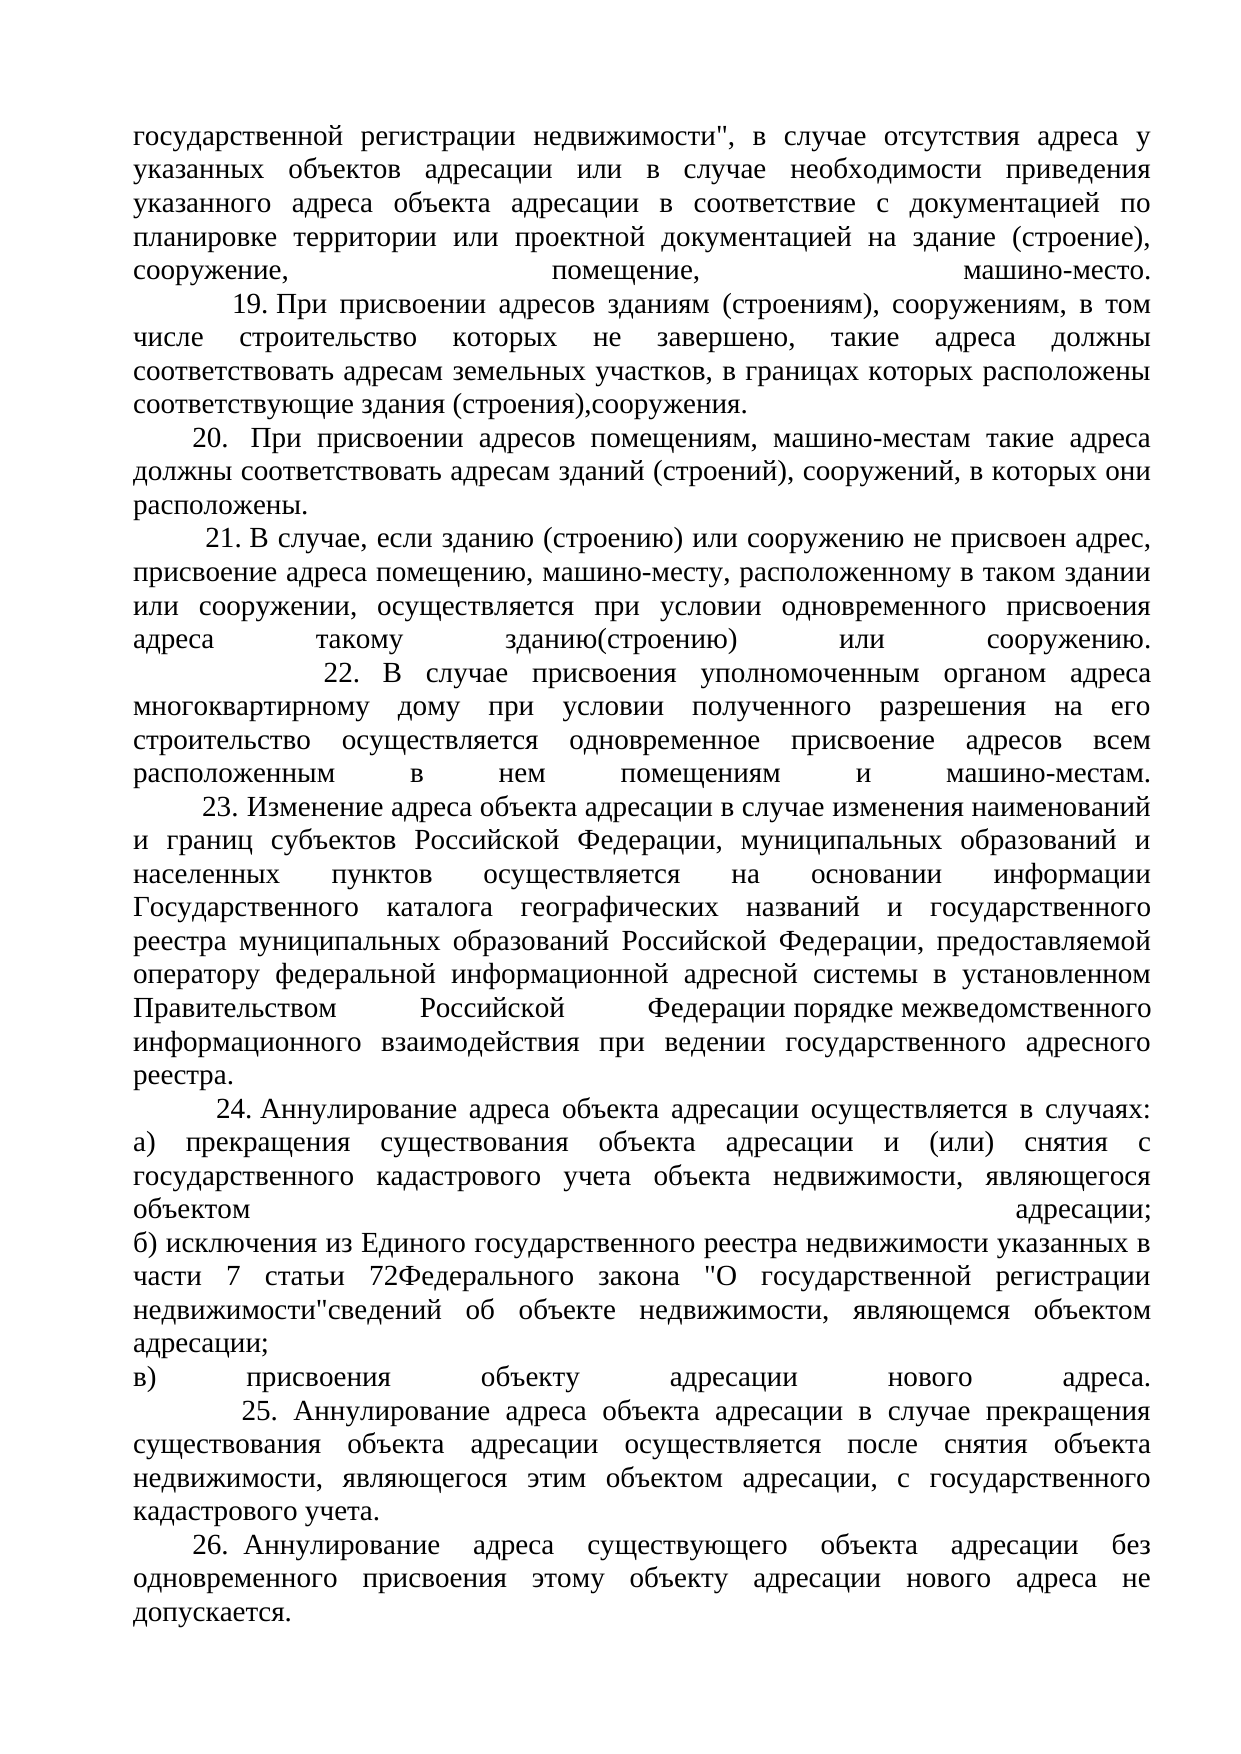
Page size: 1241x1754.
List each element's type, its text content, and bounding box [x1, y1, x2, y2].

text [133, 118, 1152, 420]
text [133, 1527, 1152, 1627]
text 20. При присвоении адресов помещениям, машино-местам такие адреса должны соответствовать адресам зданий (строений), сооружений, в которых они расположены. 21. В случае, если зданию (строению) или сооружению не присвоен адрес, присвоение адреса помещению, машино-месту, расположенному в таком здании или сооружении, осуществляется при условии одновременного присвоения адреса такому зданию(строению) или сооружению. 22. В случае присвоения уполномоченным органом адреса многоквартирному дому при условии полученного разрешения на его строительство осуществляется одновременное присвоение адресов всем расположенным в нем помещениям и машино-местам. 23. Изменение адреса объекта адресации в случае изменения наименований и границ субъектов Российской Федерации, муниципальных образований и населенных пунктов осуществляется на основании информации Государственного каталога географических названий и государственного реестра муниципальных образований Российской Федерации, предоставляемой оператору федеральной информационной адресной системы в установленном Правительством Российской Федерации порядке межведомственного информационного взаимодействия при ведении государственного адресного реестра. 24. Аннулирование адреса объекта адресации осуществляется в случаях: а) прекращения существования объекта адресации и (или) снятия с государственного кадастрового учета объекта недвижимости, являющегося объектом адресации; б) исключения из Единого государственного реестра недвижимости указанных в части 7 статьи 72Федерального закона "О государственной регистрации недвижимости"сведений об объекте недвижимости, являющемся объектом адресации; в) присвоения объекту адресации нового адреса. 25. Аннулирование адреса объекта адресации в случае прекращения существования объекта адресации осуществляется после снятия объекта недвижимости, являющегося этим объектом адресации, с государственного кадастрового учета. [133, 420, 1152, 1527]
